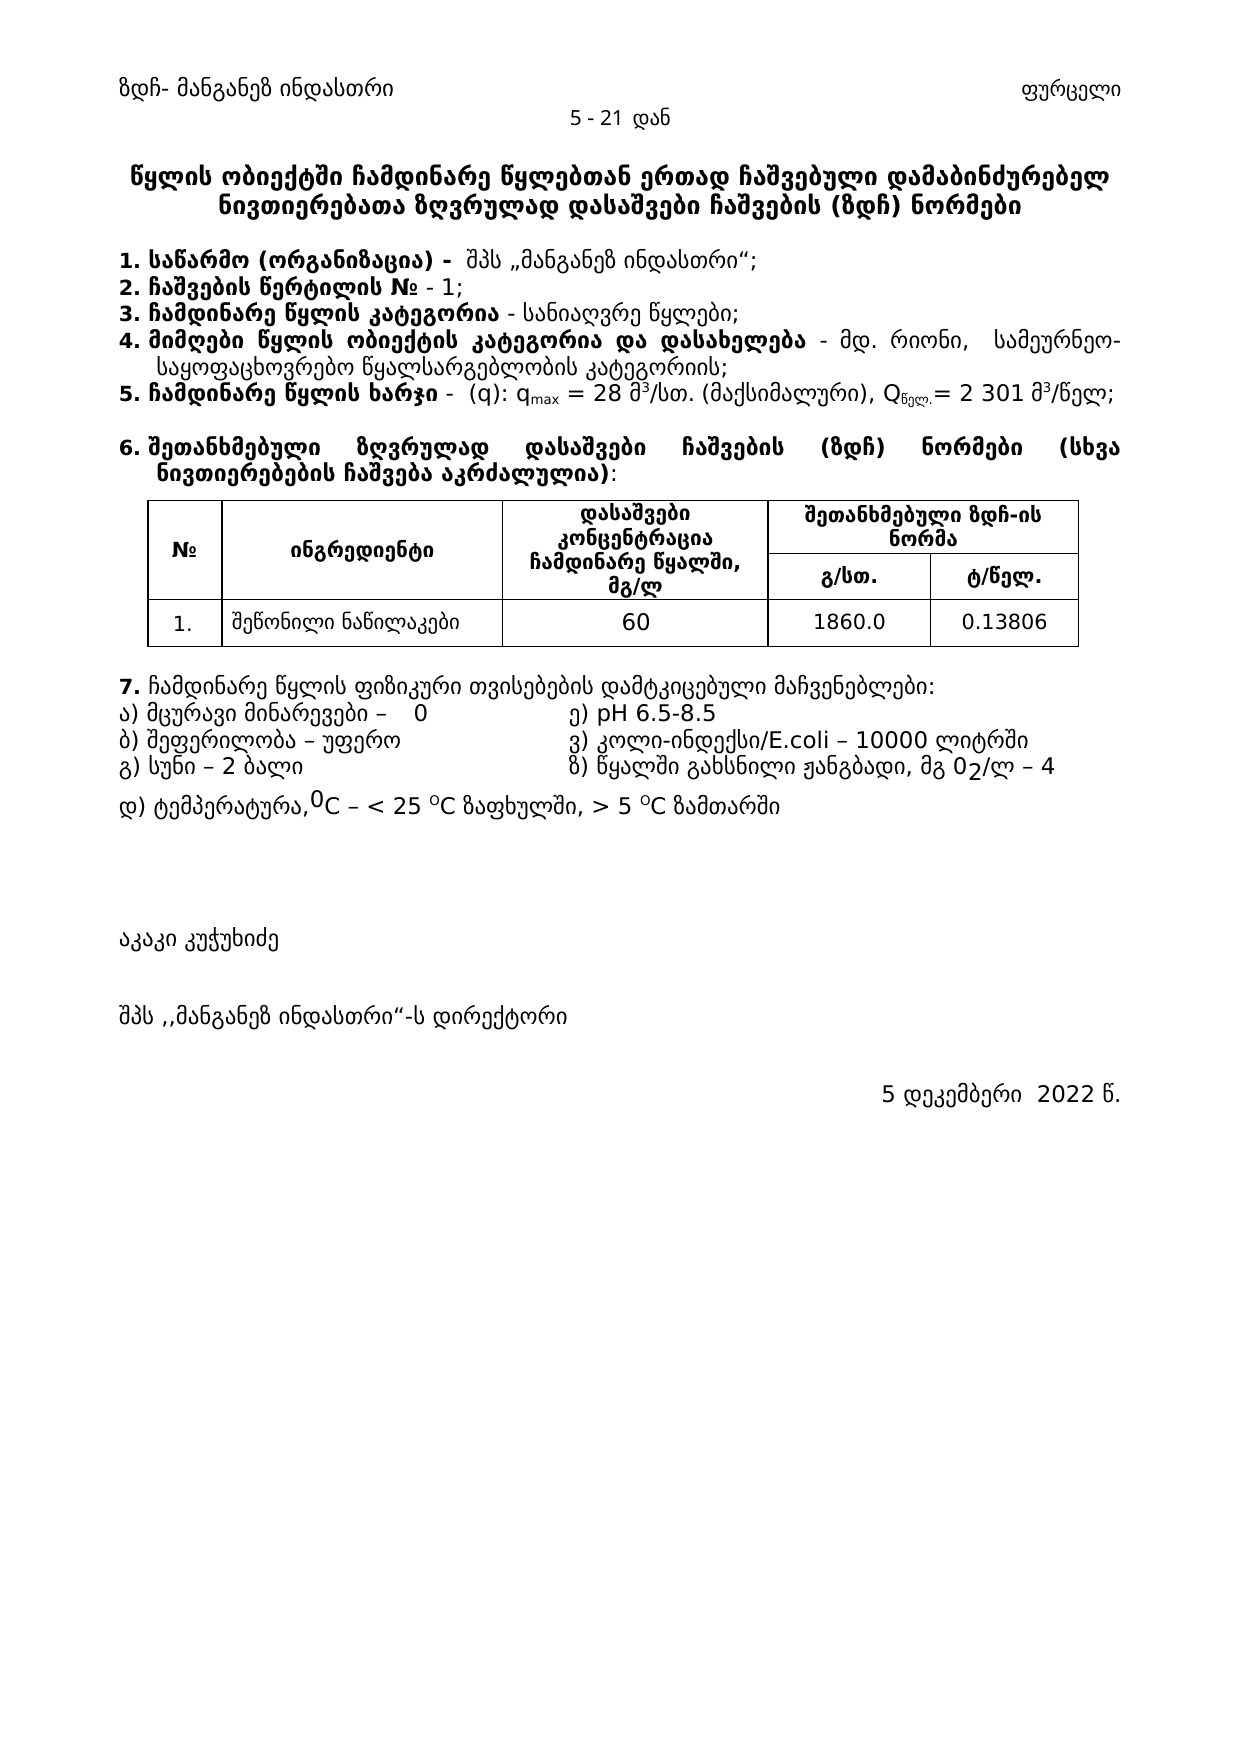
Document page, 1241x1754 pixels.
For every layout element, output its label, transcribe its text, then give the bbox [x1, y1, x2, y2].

text ბ) შეფერილობა – უფერო ვ) კოლი-ინდექსი/E.coli – 10000 ლიტრში [118, 727, 1122, 753]
table_header ინგრედიენტი [223, 501, 502, 598]
table_cell 1860.0 [769, 600, 930, 646]
table_header შეთანხმებული ზდჩ-ის ნორმა [769, 501, 1078, 552]
table_header № [149, 501, 221, 598]
table_cell 60 [503, 600, 767, 646]
list შეთანხმებული ზღვრულად დასაშვები ჩაშვების (ზდჩ) ნორმები (სხვა ნივთიერებების ჩაშვება აკრძალულია): [118, 434, 1122, 487]
list ჩამდინარე წყლის ხარჯი - (q): qmax = 28 მ3/სთ. (მაქსიმალური), Qწელ.= 2 301 მ3/წელ; [118, 381, 1122, 407]
list მიმღები წყლის ობიექტის კატეგორია და დასახელება - მდ. რიონი, სამეურნეო-საყოფაცხოვრებო წყალსარგებლობის კატეგორიის; [118, 327, 1122, 381]
table_cell შეწონილი ნაწილაკები [223, 600, 502, 646]
text შპს ,,მანგანეზ ინდასთრი“-ს დირექტორი [118, 1003, 1122, 1030]
text 5 დეკემბერი 2022 წ. [118, 1082, 1122, 1108]
table_cell 0.13806 [931, 600, 1078, 646]
table_cell [149, 600, 221, 646]
list ჩამდინარე წყლის ფიზიკური თვისებების დამტკიცებული მაჩვენებლები: [118, 673, 1122, 700]
text ა) მცურავი მინარევები – 0 ე) pH 6.5-8.5 [118, 700, 1122, 727]
table_cell გ/სთ. [769, 554, 930, 598]
list ჩაშვების წერტილის № - 1; [118, 274, 1122, 301]
text დ) ტემპერატურა,0C – < 25 OC ზაფხულში, > 5 OC ზამთარში [118, 786, 1122, 820]
text გ) სუნი – 2 ბალი ზ) წყალში გახსნილი ჟანგბადი, მგ 02/ლ – 4 [118, 753, 1122, 786]
text წყლის ობიექტში ჩამდინარე წყლებთან ერთად ჩაშვებული დამაბინძურებელ ნივთიერებათა ზღვრულად დასაშვები ჩაშვების (ზდჩ) ნორმები [118, 162, 1122, 221]
table_header დასაშვები კონცენტრაცია ჩამდინარე წყალში, მგ/ლ [503, 501, 767, 598]
list საწარმო (ორგანიზაცია) - შპს „მანგანეზ ინდასთრი“; [118, 247, 1122, 274]
list ჩამდინარე წყლის კატეგორია - სანიაღვრე წყლები; [118, 301, 1122, 327]
text აკაკი კუჭუხიძე [118, 925, 1122, 952]
table_cell ტ/წელ. [931, 554, 1078, 598]
